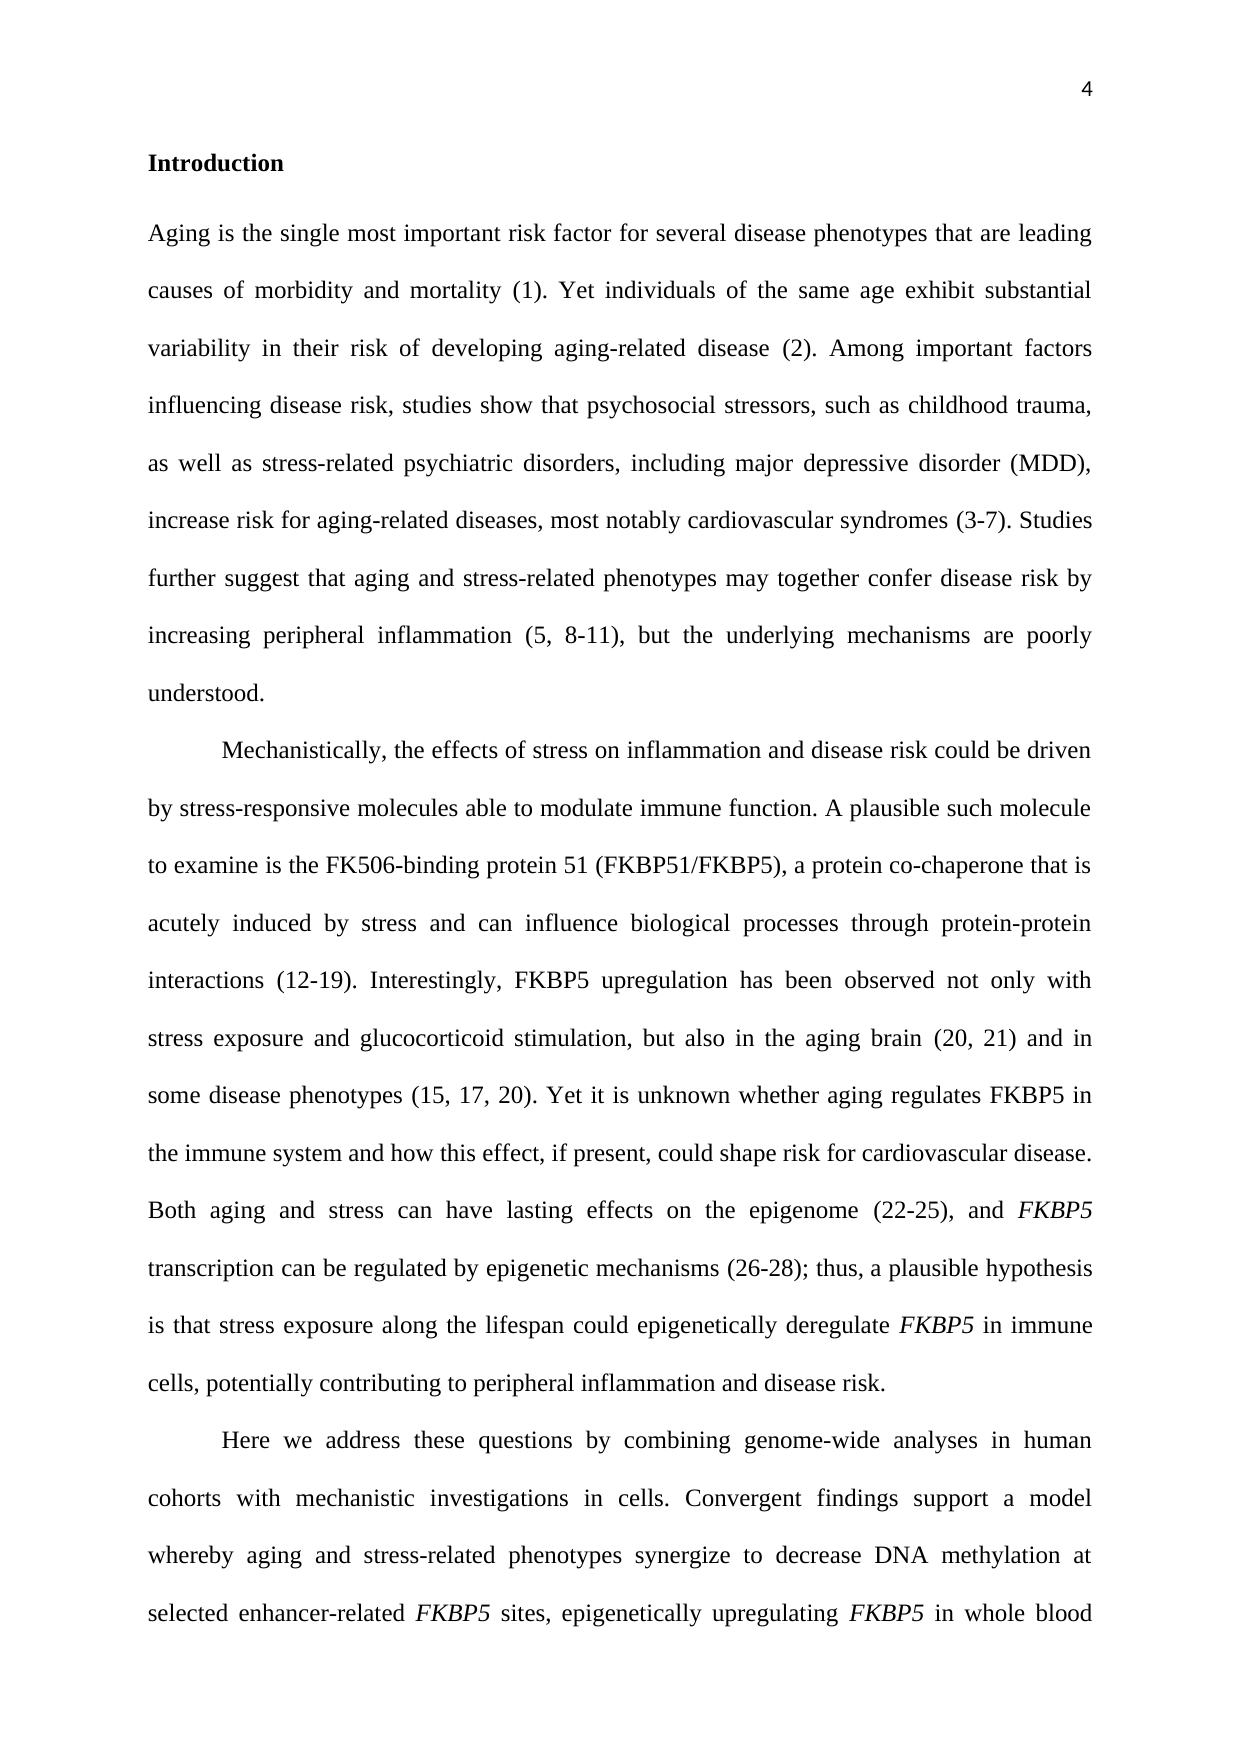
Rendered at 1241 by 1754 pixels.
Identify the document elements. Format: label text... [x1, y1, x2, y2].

text Mechanistically, the effects of stress on inflammation and disease risk could be driven by stress-responsive molecules able to modulate immune function. A plausible such molecule to examine is the FK506-binding protein 51 (FKBP51/FKBP5), a protein co-chaperone that is acutely induced by stress and can influence biological processes through protein-protein interactions (12-19). Interestingly, FKBP5 upregulation has been observed not only with stress exposure and glucocorticoid stimulation, but also in the aging brain (20, 21) and in some disease phenotypes (15, 17, 20). Yet it is unknown whether aging regulates FKBP5 in the immune system and how this effect, if present, could shape risk for cardiovascular disease. Both aging and stress can have lasting effects on the epigenome (22-25), and FKBP5 transcription can be regulated by epigenetic mechanisms (26-28); thus, a plausible hypothesis is that stress exposure along the lifespan could epigenetically deregulate FKBP5 in immune cells, potentially contributing to peripheral inflammation and disease risk. [148, 735, 1093, 1397]
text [148, 1425, 1093, 1627]
text Introduction [148, 148, 1093, 176]
text Aging is the single most important risk factor for several disease phenotypes that are leading causes of morbidity and mortality (1). Yet individuals of the same age exhibit substantial variability in their risk of developing aging-related disease (2). Among important factors influencing disease risk, studies show that psychosocial stressors, such as childhood trauma, as well as stress-related psychiatric disorders, including major depressive disorder (MDD), increase risk for aging-related diseases, most notably cardiovascular syndromes (3-7). Studies further suggest that aging and stress-related phenotypes may together confer disease risk by increasing peripheral inflammation (5, 8-11), but the underlying mechanisms are poorly understood. [148, 218, 1093, 706]
